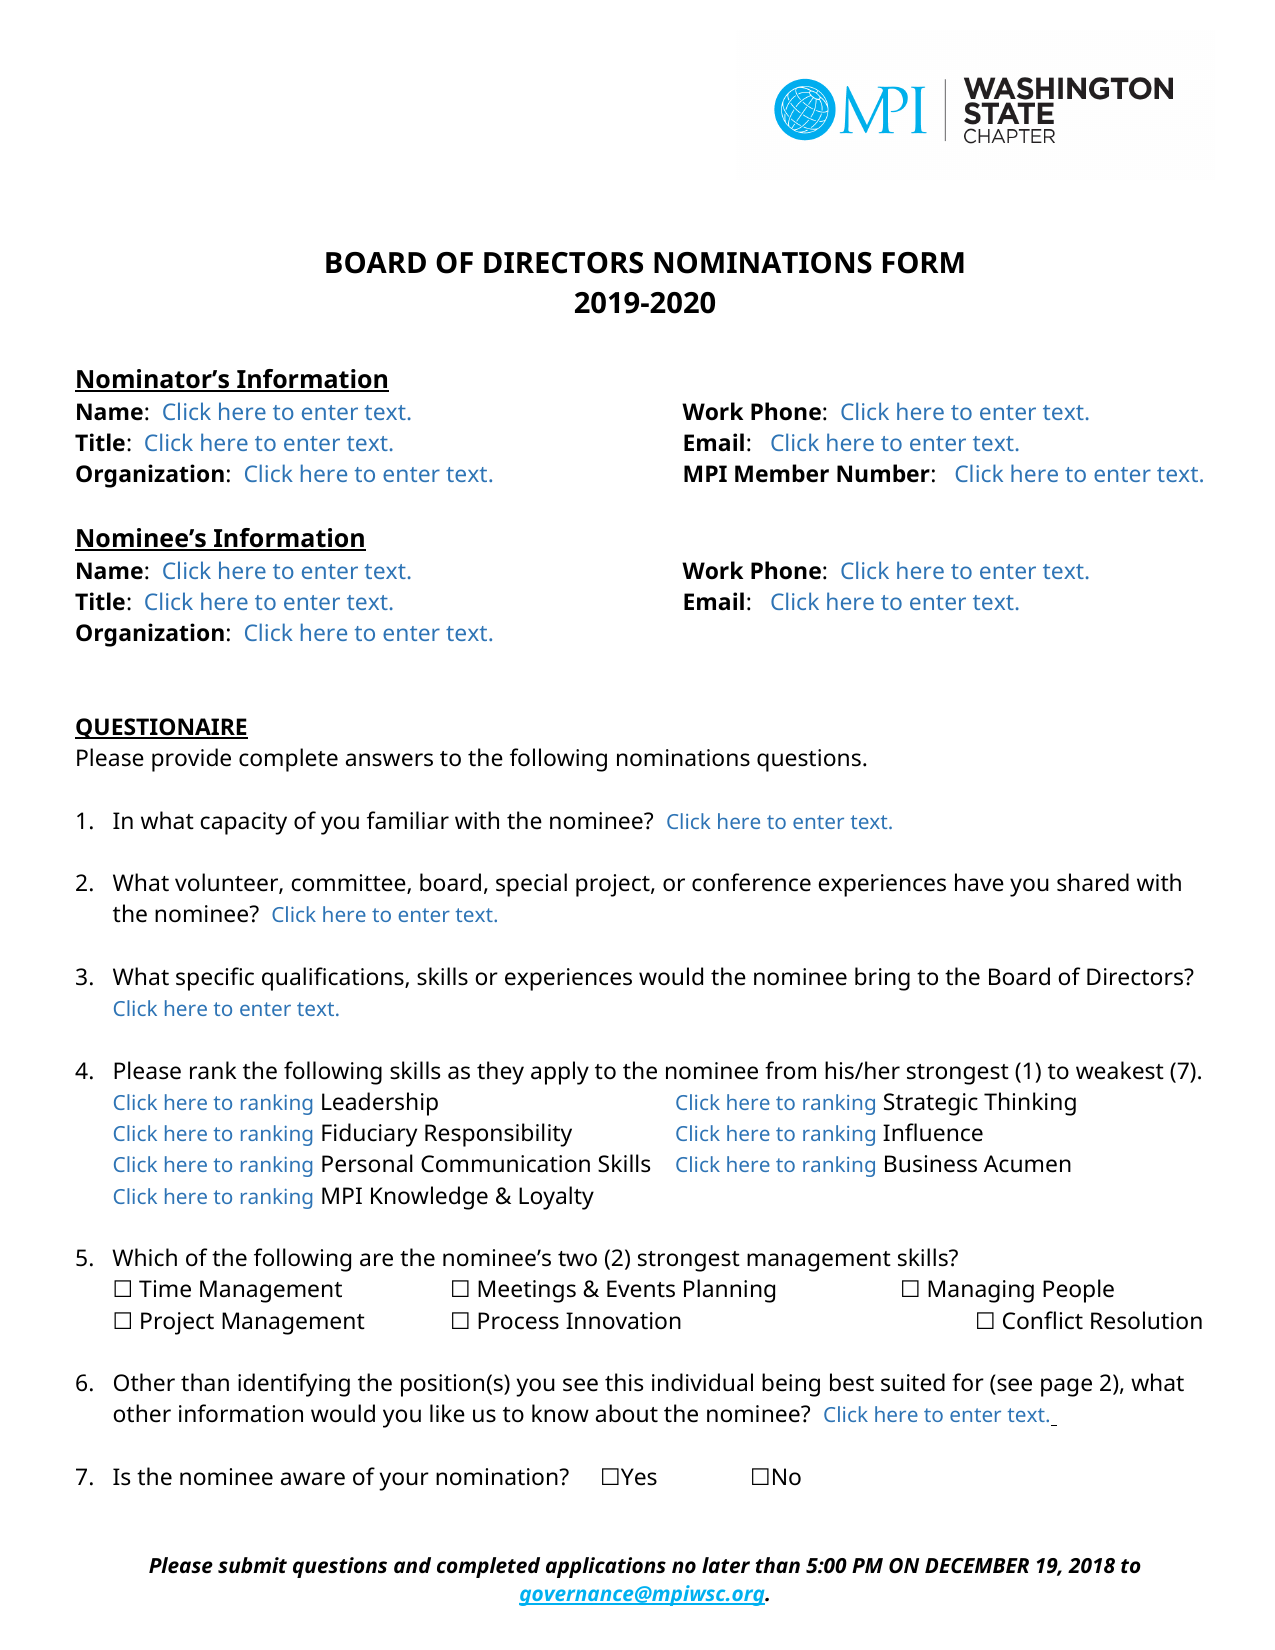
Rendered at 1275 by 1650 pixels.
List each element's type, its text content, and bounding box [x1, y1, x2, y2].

text Nominator’s Information [75, 362, 1215, 396]
list What volunteer, committee, board, special project, or conference experiences have you shared with the nominee? [75, 867, 1215, 930]
text QUESTIONAIRE [75, 711, 1215, 742]
picture [736, 30, 1216, 180]
text Title: [75, 586, 607, 617]
text Work Phone: [682, 555, 1215, 586]
text Organization: [75, 617, 607, 648]
text Project Management Process Innovation Conflict Resolution [75, 1305, 1215, 1336]
list In what capacity of you familiar with the nominee? [75, 805, 1215, 836]
text Name: [75, 555, 607, 586]
text 5. Which of the following are the nominee’s two (2) strongest management skills? [75, 1242, 1215, 1273]
list Please rank the following skills as they apply to the nominee from his/her strongest (1) to weakest (7). [75, 1055, 1215, 1086]
text Email: [682, 586, 1215, 617]
text Title: [75, 427, 607, 458]
list What specific qualifications, skills or experiences would the nominee bring to the Board of Directors? [75, 961, 1215, 1023]
text Leadership Strategic Thinking [112, 1086, 1215, 1117]
list Is the nominee aware of your nomination? Yes No [75, 1461, 1215, 1492]
text MPI Knowledge & Loyalty [112, 1180, 1215, 1211]
text BOARD OF DIRECTORS NOMINATIONS FORM [75, 242, 1215, 282]
text 2019-2020 [75, 282, 1215, 322]
text MPI Member Number: [682, 458, 1215, 489]
list Other than identifying the position(s) you see this individual being best suited for (see page 2), what other information would you like us to know about the nominee? [75, 1367, 1215, 1430]
text Work Phone: [682, 396, 1215, 427]
text Email: [682, 427, 1215, 458]
text Please provide complete answers to the following nominations questions. [75, 742, 1215, 773]
text Personal Communication Skills Business Acumen [112, 1148, 1215, 1180]
text Time Management Meetings & Events Planning Managing People [75, 1273, 1215, 1305]
text Fiduciary Responsibility Influence [112, 1117, 1215, 1148]
text Nominee’s Information [75, 521, 1215, 555]
text Name: [75, 396, 607, 427]
text Organization: [75, 458, 607, 489]
